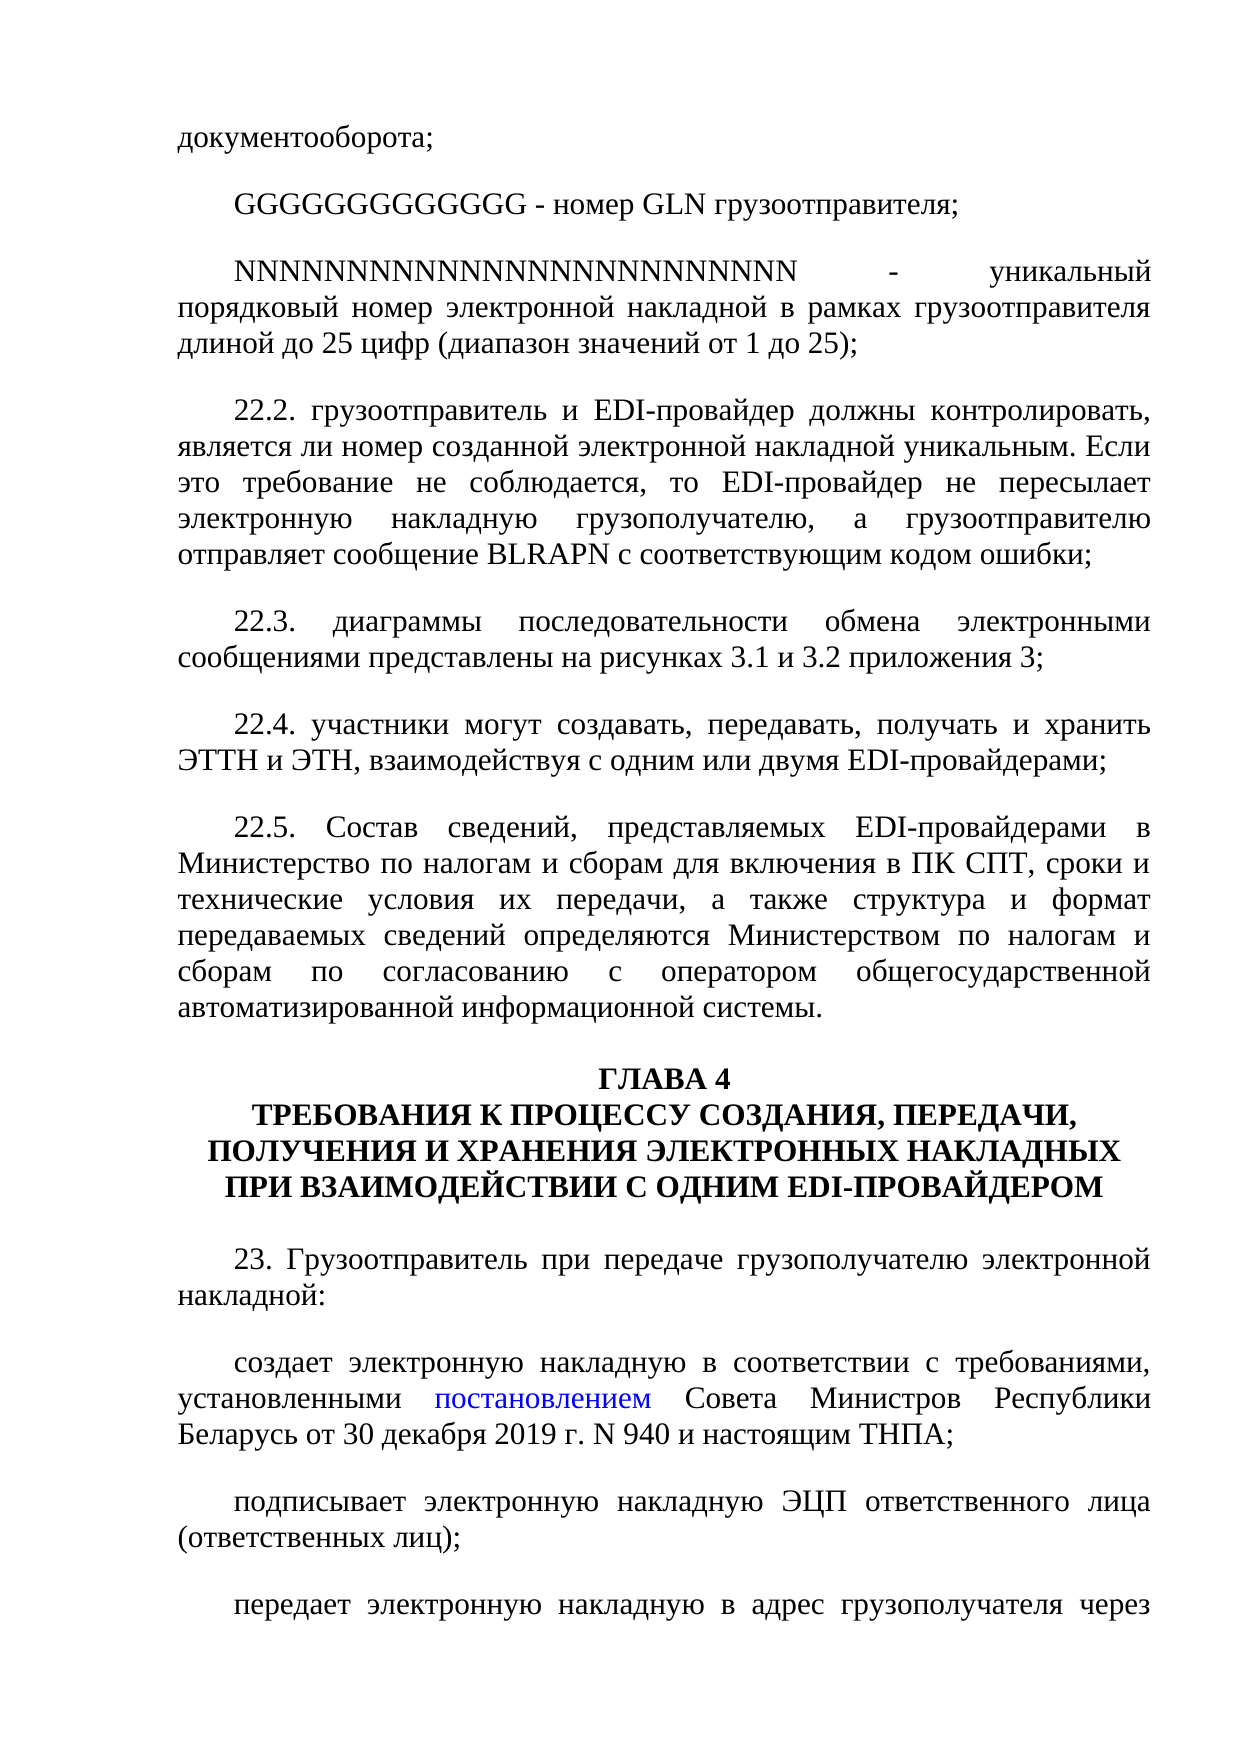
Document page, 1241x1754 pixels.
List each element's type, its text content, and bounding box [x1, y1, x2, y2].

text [177, 118, 1152, 154]
text 23. Грузоотправитель при передаче грузополучателю электронной накладной: [177, 1240, 1152, 1312]
text подписывает электронную накладную ЭЦП ответственного лица (ответственных лиц); [177, 1482, 1152, 1554]
text ТРЕБОВАНИЯ К ПРОЦЕССУ СОЗДАНИЯ, ПЕРЕДАЧИ, ПОЛУЧЕНИЯ И ХРАНЕНИЯ ЭЛЕКТРОННЫХ НАКЛАДНЫХ ПРИ ВЗАИМОДЕЙСТВИИ С ОДНИМ EDI-ПРОВАЙДЕРОМ [177, 1096, 1152, 1204]
text создает электронную накладную в соответствии с требованиями, установленными постановлением Совета Министров Республики Беларусь от 30 декабря 2019 г. N 940 и настоящим ТНПА; [177, 1343, 1152, 1451]
text 22.3. диаграммы последовательности обмена электронными сообщениями представлены на рисунках 3.1 и 3.2 приложения 3; [177, 602, 1152, 674]
text 22.5. Состав сведений, представляемых EDI-провайдерами в Министерство по налогам и сборам для включения в ПК СПТ, сроки и технические условия их передачи, а также структура и формат передаваемых сведений определяются Министерством по налогам и сборам по согласованию с оператором общегосударственной автоматизированной информационной системы. [177, 809, 1152, 1024]
text 22.2. грузоотправитель и EDI-провайдер должны контролировать, является ли номер созданной электронной накладной уникальным. Если это требование не соблюдается, то EDI-провайдер не пересылает электронную накладную грузополучателю, а грузоотправителю отправляет сообщение BLRAPN с соответствующим кодом ошибки; [177, 392, 1152, 571]
text NNNNNNNNNNNNNNNNNNNNNNNNN - уникальный порядковый номер электронной накладной в рамках грузоотправителя длиной до 25 цифр (диапазон значений от 1 до 25); [177, 252, 1152, 360]
text ГЛАВА 4 [177, 1060, 1152, 1096]
text 22.4. участники могут создавать, передавать, получать и хранить ЭТТН и ЭТН, взаимодействуя с одним или двумя EDI-провайдерами; [177, 706, 1152, 777]
text GGGGGGGGGGGGG - номер GLN грузоотправителя; [177, 185, 1152, 221]
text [177, 1585, 1152, 1621]
